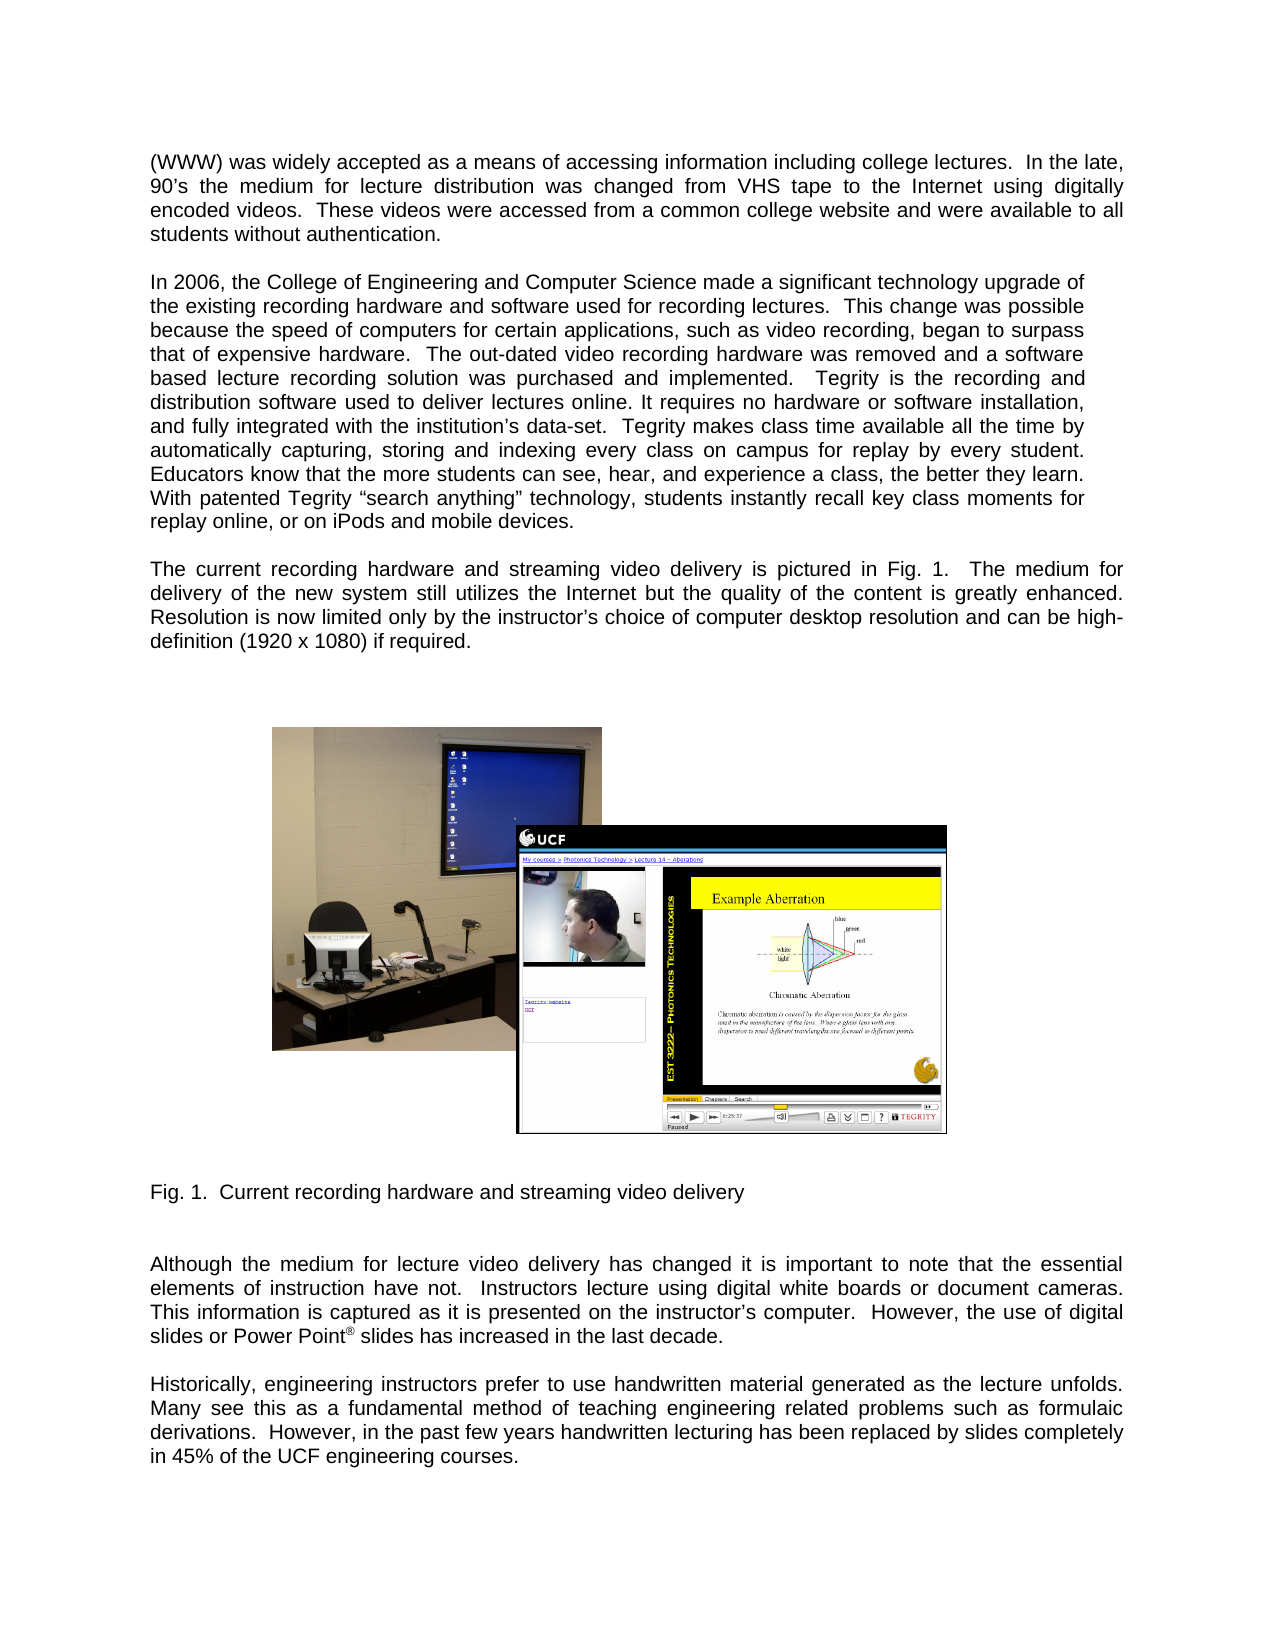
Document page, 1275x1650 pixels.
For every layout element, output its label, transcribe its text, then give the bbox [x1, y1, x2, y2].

text Fig. 1. Current recording hardware and streaming video delivery [150, 1180, 1125, 1204]
text Historically, engineering instructors prefer to use handwritten material generated as the lecture unfolds. Many see this as a fundamental method of teaching engineering related problems such as formulaic derivations. However, in the past few years handwritten lecturing has been replaced by slides completely in 45% of the UCF engineering courses. [150, 1372, 1125, 1468]
text In 2006, the College of Engineering and Computer Science made a significant technology upgrade of the existing recording hardware and software used for recording lectures. This change was possible because the speed of computers for certain applications, such as video recording, began to surpass that of expensive hardware. The out-dated video recording hardware was removed and a software based lecture recording solution was purchased and implemented. Tegrity is the recording and distribution software used to deliver lectures online. It requires no hardware or software installation, and fully integrated with the institution’s data-set. Tegrity makes class time available all the time by automatically capturing, storing and indexing every class on campus for replay by every student. Educators know that the more students can see, hear, and experience a class, the better they learn. With patented Tegrity “search anything” technology, students instantly recall key class moments for replay online, or on iPods and mobile devices. [150, 270, 1086, 533]
text Although the medium for lecture video delivery has changed it is important to note that the essential elements of instruction have not. Instructors lecture using digital white boards or document cameras. This information is captured as it is presented on the instructor’s computer. However, the use of digital slides or Power Point® slides has increased in the last decade. [150, 1252, 1125, 1348]
text The current recording hardware and streaming video delivery is pictured in Fig. 1. The medium for delivery of the new system still utilizes the Internet but the quality of the content is greatly enhanced. Resolution is now limited only by the instructor’s choice of computer desktop resolution and can be high-definition (1920 x 1080) if required. [150, 557, 1125, 653]
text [150, 150, 1125, 246]
picture [272, 727, 602, 1051]
picture [517, 826, 946, 1133]
